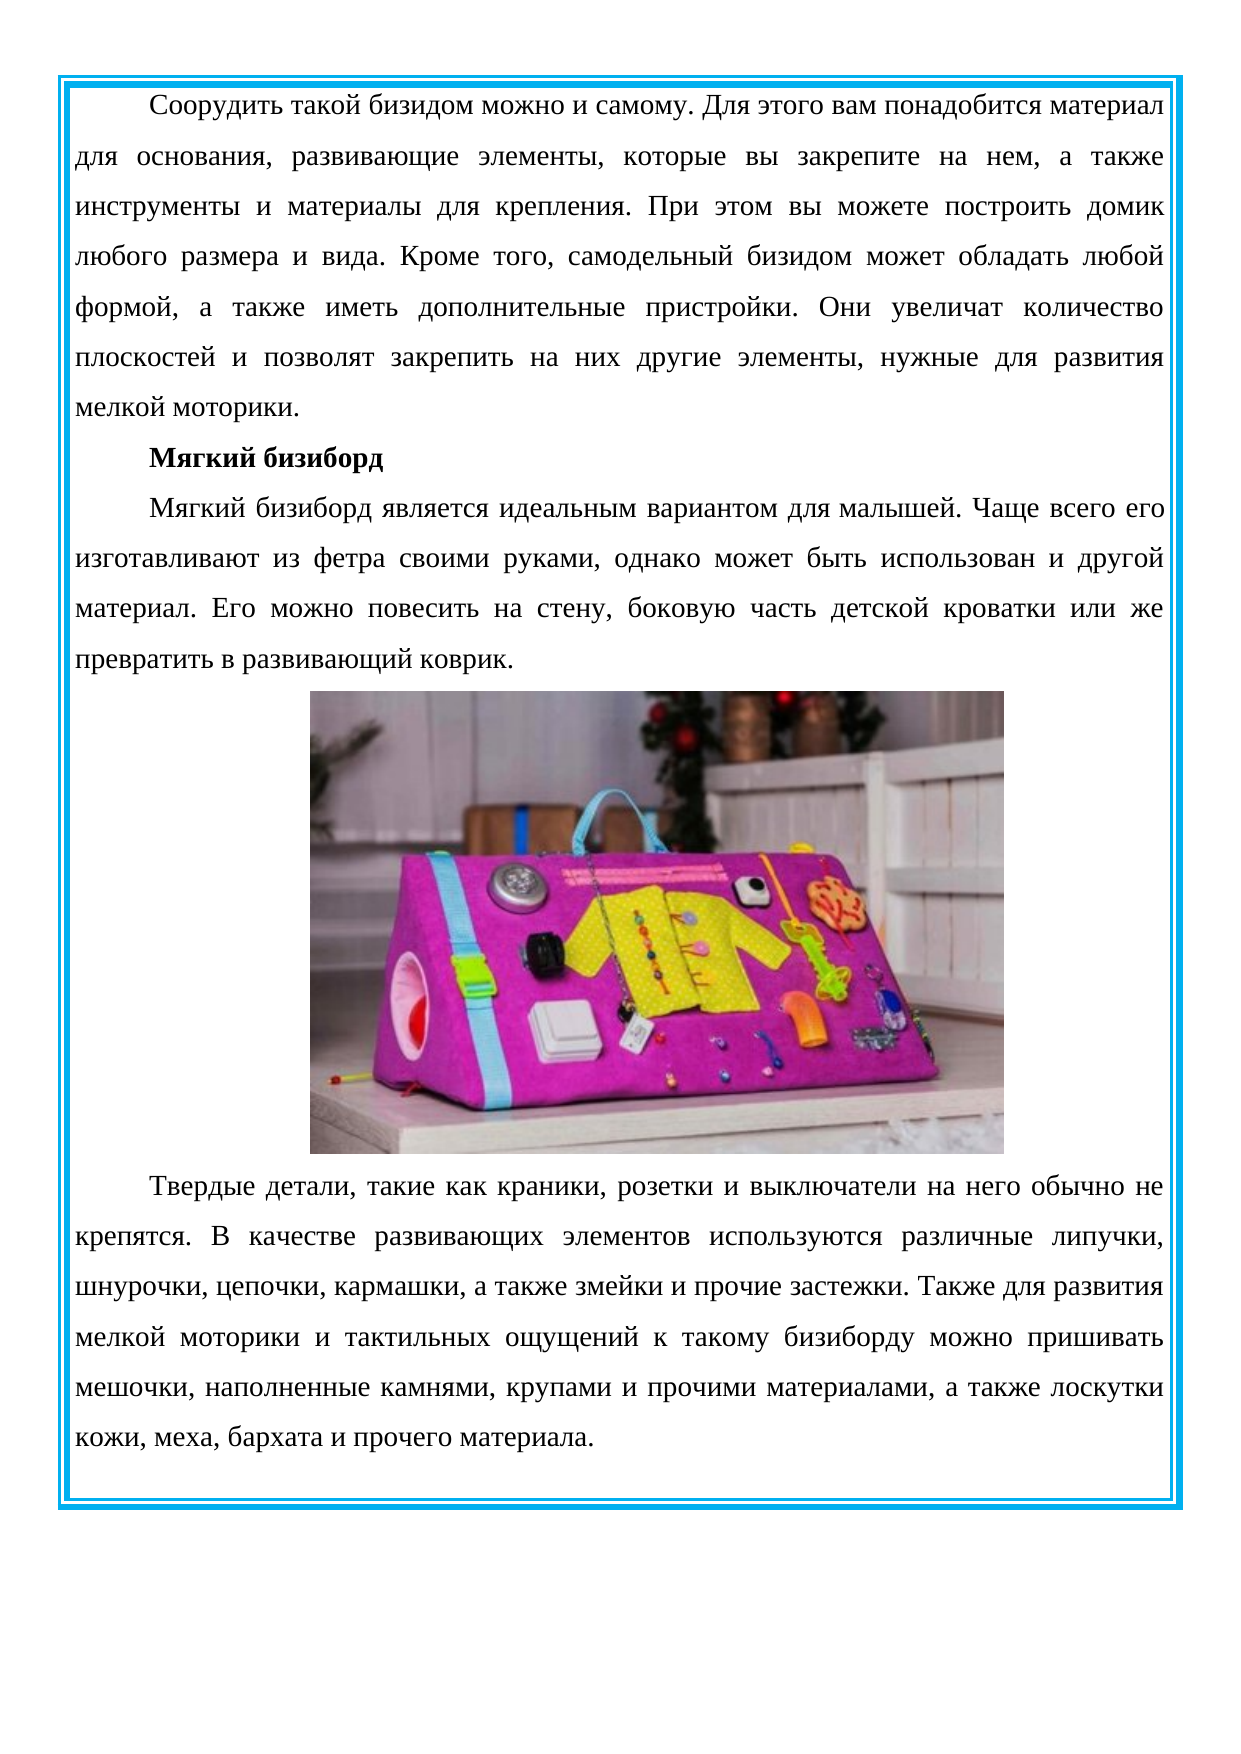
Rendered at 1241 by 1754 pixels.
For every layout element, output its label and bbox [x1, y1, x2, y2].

table_header [64, 78, 1176, 1498]
picture [310, 691, 1004, 1154]
